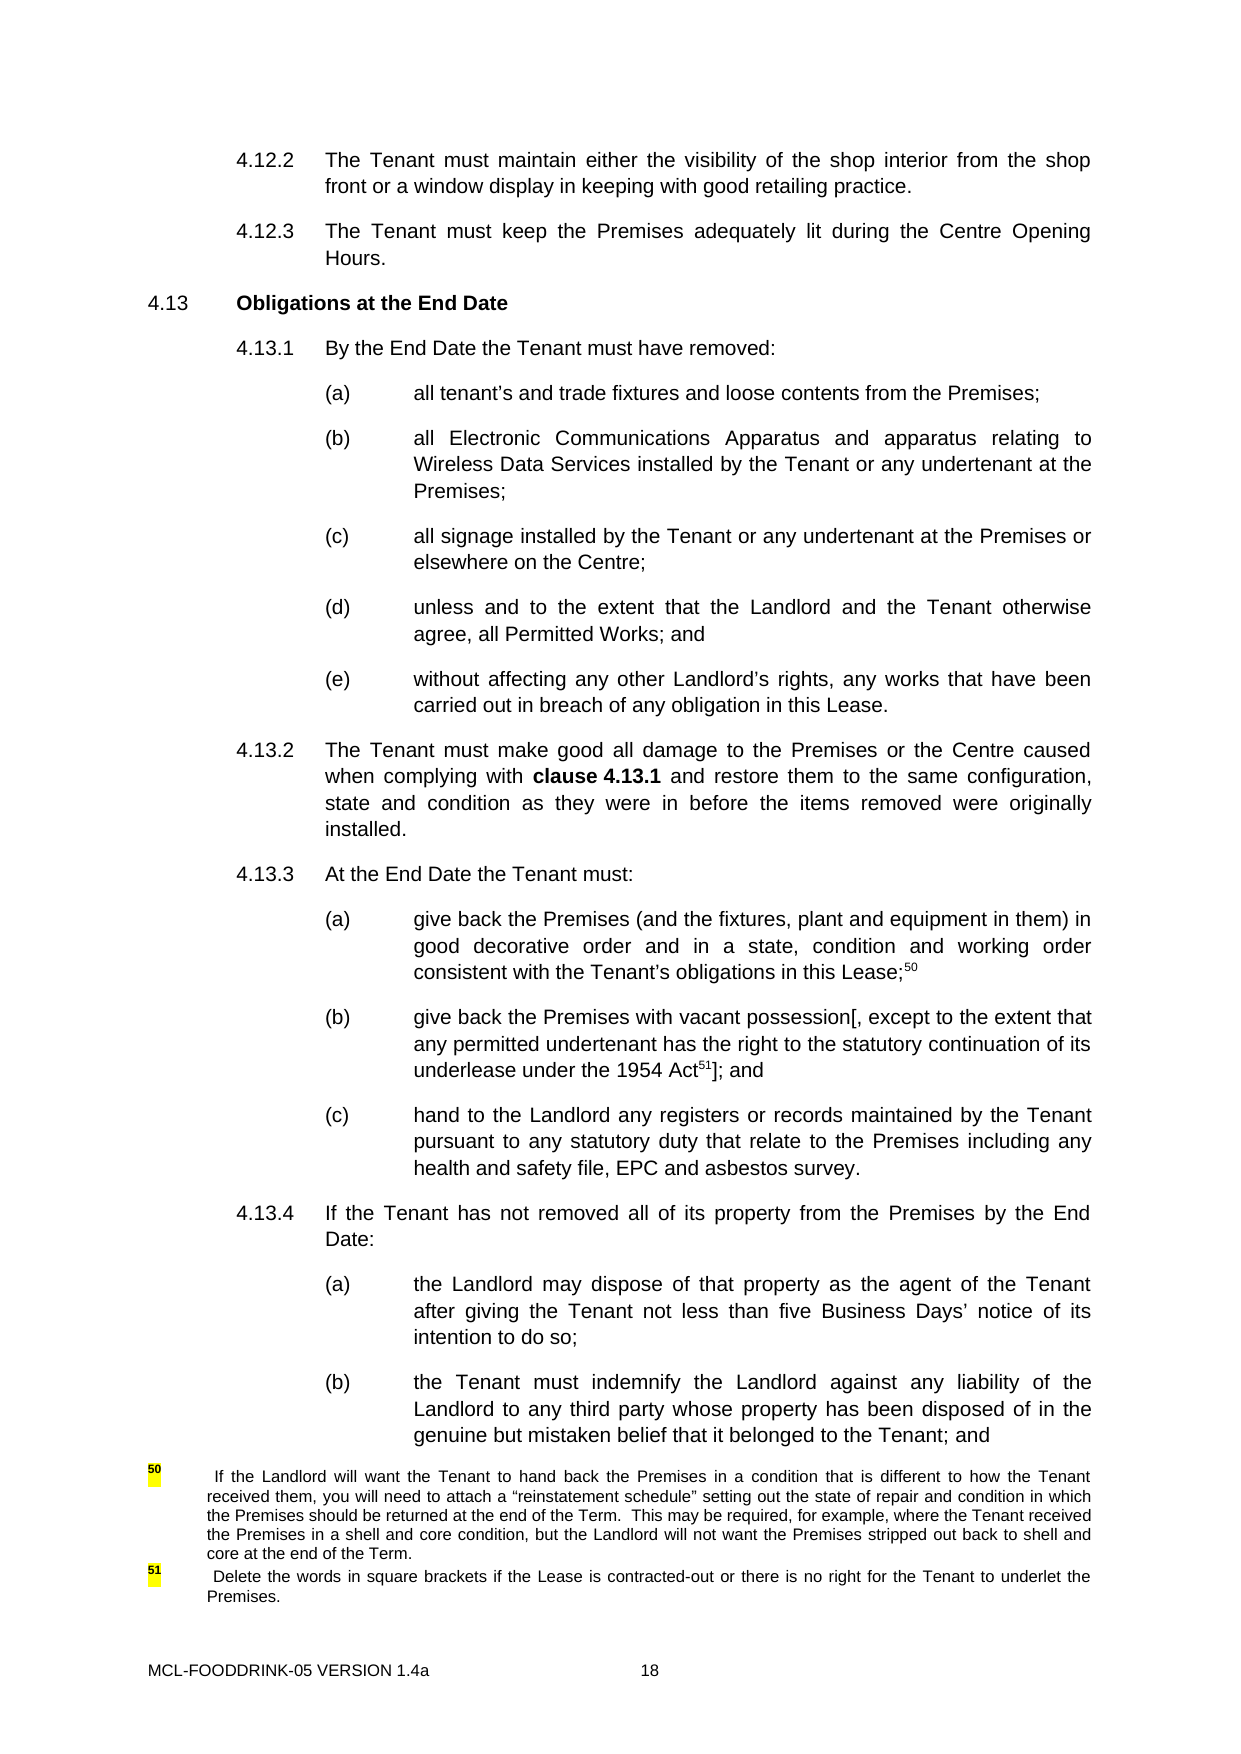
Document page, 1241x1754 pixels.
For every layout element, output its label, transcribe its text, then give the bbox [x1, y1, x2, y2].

subtitle all signage installed by the Tenant or any undertenant at the Premises or elsewhere on the Centre; [325, 524, 1093, 574]
subtitle all Electronic Communications Apparatus and apparatus relating to Wireless Data Services installed by the Tenant or any undertenant at the Premises; [325, 426, 1093, 502]
subtitle without affecting any other Landlord’s rights, any works that have been carried out in breach of any obligation in this Lease. [325, 667, 1093, 717]
subtitle give back the Premises (and the fixtures, plant and equipment in them) in good decorative order and in a state, condition and working order consistent with the Tenant’s obligations in this Lease; [325, 907, 1093, 984]
subtitle At the End Date the Tenant must: [236, 862, 1093, 886]
subtitle the Tenant must indemnify the Landlord against any liability of the Landlord to any third party whose property has been disposed of in the genuine but mistaken belief that it belonged to the Tenant; and [325, 1370, 1093, 1447]
subtitle hand to the Landlord any registers or records maintained by the Tenant pursuant to any statutory duty that relate to the Premises including any health and safety file, EPC and asbestos survey. [325, 1103, 1093, 1179]
subtitle The Tenant must keep the Premises adequately lit during the Centre Opening Hours. [236, 219, 1093, 269]
subtitle give back the Premises with vacant possession[, except to the extent that any permitted undertenant has the right to the statutory continuation of its underlease under the 1954 Act]; and [325, 1005, 1093, 1082]
subtitle The Tenant must maintain either the visibility of the shop interior from the shop front or a window display in keeping with good retailing practice. [236, 148, 1093, 198]
subtitle Obligations at the End Date [148, 291, 1093, 314]
subtitle The Tenant must make good all damage to the Premises or the Centre caused when complying with clause 4.13.1 and restore them to the same configuration, state and condition as they were in before the items removed were originally installed. [236, 738, 1093, 841]
subtitle unless and to the extent that the Landlord and the Tenant otherwise agree, all Permitted Works; and [325, 595, 1093, 645]
subtitle If the Tenant has not removed all of its property from the Premises by the End Date: [236, 1201, 1093, 1251]
subtitle By the End Date the Tenant must have removed: [236, 336, 1093, 359]
subtitle all tenant’s and trade fixtures and loose contents from the Premises; [325, 381, 1093, 405]
subtitle the Landlord may dispose of that property as the agent of the Tenant after giving the Tenant not less than five Business Days’ notice of its intention to do so; [325, 1272, 1093, 1349]
